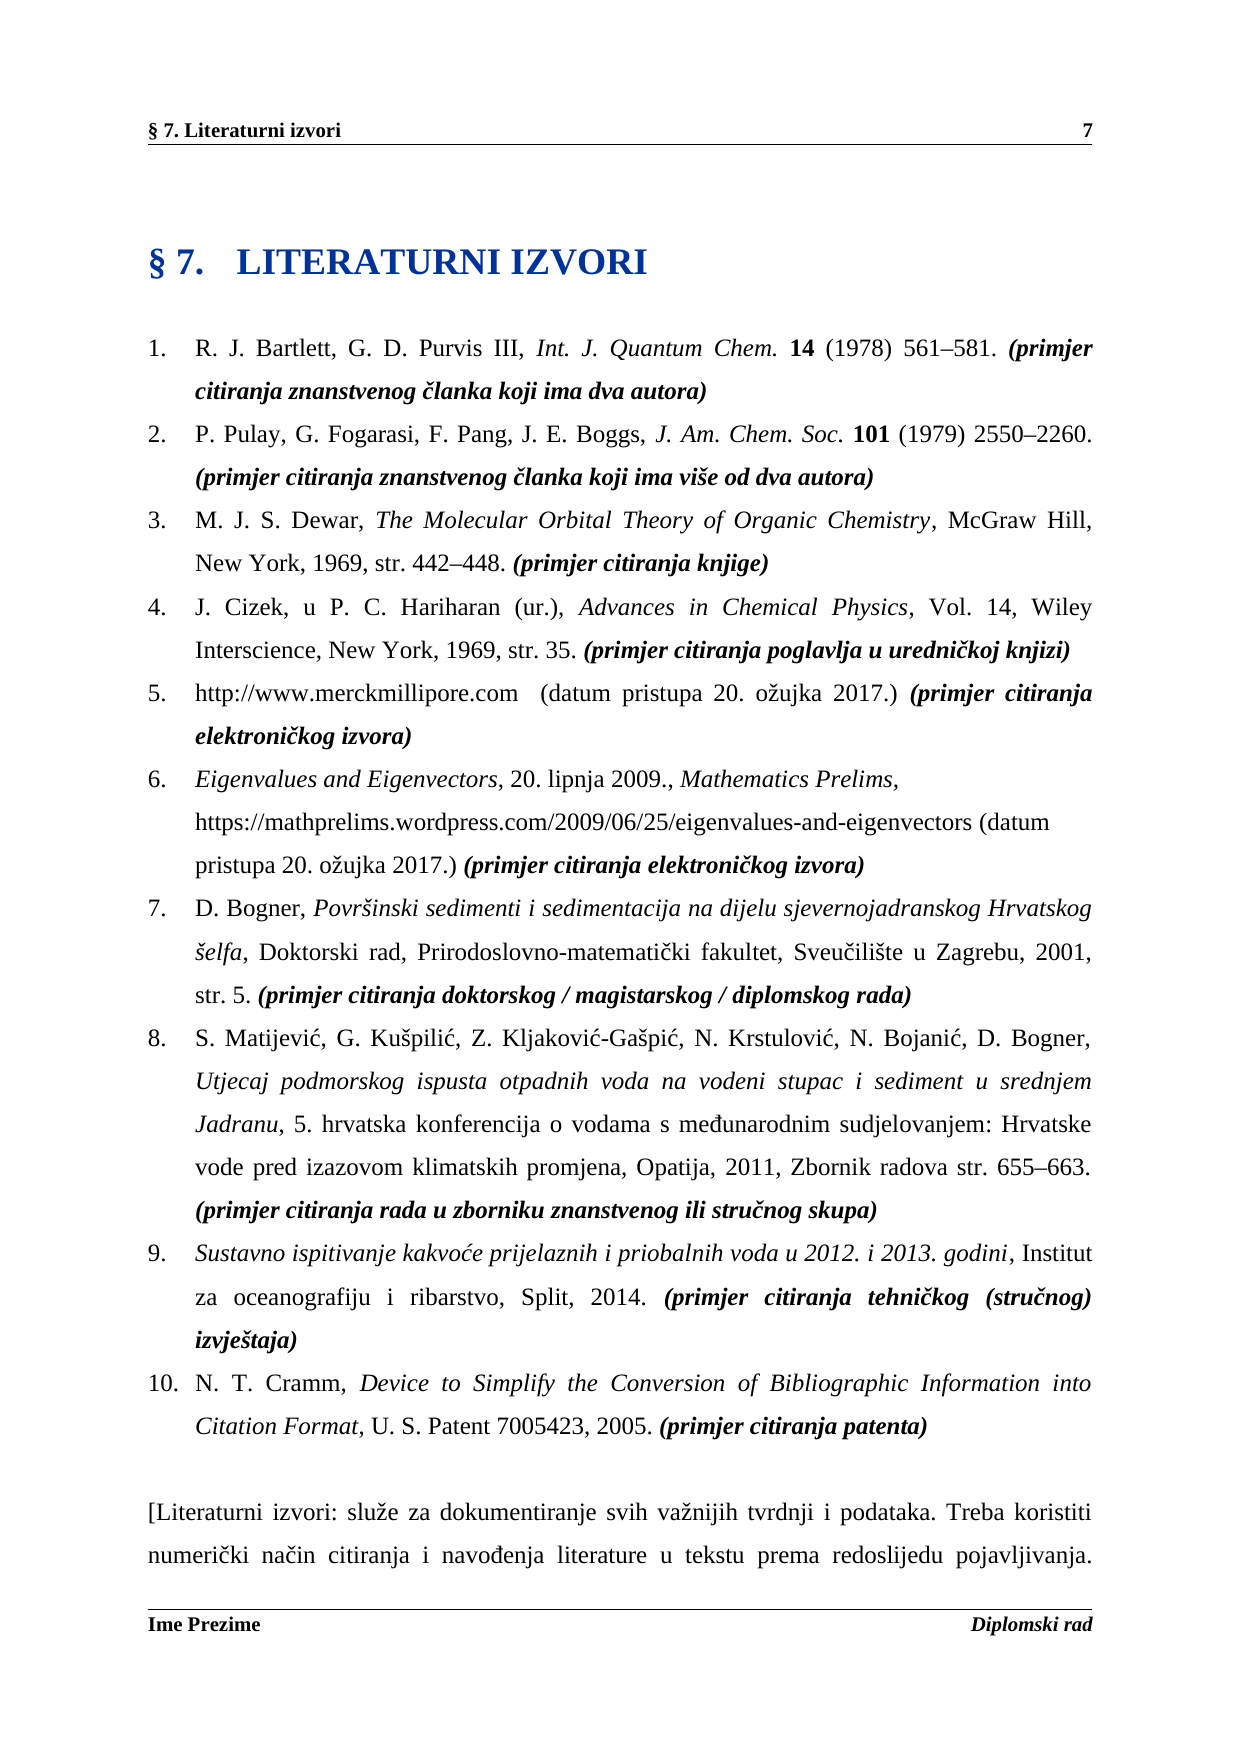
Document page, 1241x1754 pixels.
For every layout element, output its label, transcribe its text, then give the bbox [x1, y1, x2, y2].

text R. J. Bartlett, G. D. Purvis III, Int. J. Quantum Chem. 14 (1978) 561–581. (primjer citiranja znanstvenog članka koji ima dva autora) [148, 333, 1092, 405]
text Sustavno ispitivanje kakvoće prijelaznih i priobalnih voda u 2012. i 2013. godini, Institut za oceanografiju i ribarstvo, Split, 2014. (primjer citiranja tehničkog (stručnog) izvještaja) [148, 1238, 1092, 1353]
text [148, 1497, 1092, 1569]
text http://www.merckmillipore.com (datum pristupa 20. ožujka 2017.) (primjer citiranja elektroničkog izvora) [148, 678, 1092, 750]
text J. Cizek, u P. C. Hariharan (ur.), Advances in Chemical Physics, Vol. 14, Wiley Interscience, New York, 1969, str. 35. (primjer citiranja poglavlja u uredničkoj knjizi) [148, 592, 1092, 663]
text D. Bogner, Površinski sedimenti i sedimentacija na dijelu sjevernojadranskog Hrvatskog šelfa, Doktorski rad, Prirodoslovno-matematički fakultet, Sveučilište u Zagrebu, 2001, str. 5. (primjer citiranja doktorskog / magistarskog / diplomskog rada) [148, 893, 1092, 1008]
text LITERATURNI IZVORI [148, 240, 1092, 283]
text S. Matijević, G. Kušpilić, Z. Kljaković-Gašpić, N. Krstulović, N. Bojanić, D. Bogner, Utjecaj podmorskog ispusta otpadnih voda na vodeni stupac i sediment u srednjem Jadranu, 5. hrvatska konferencija o vodama s međunarodnim sudjelovanjem: Hrvatske vode pred izazovom klimatskih promjena, Opatija, 2011, Zbornik radova str. 655–663. (primjer citiranja rada u zborniku znanstvenog ili stručnog skupa) [148, 1023, 1092, 1224]
text Eigenvalues and Eigenvectors, 20. lipnja 2009., Mathematics Prelims, https://mathprelims.wordpress.com/2009/06/25/eigenvalues-and-eigenvectors (datum pristupa 20. ožujka 2017.) (primjer citiranja elektroničkog izvora) [148, 764, 1092, 879]
text N. T. Cramm, Device to Simplify the Conversion of Bibliographic Information into Citation Format, U. S. Patent 7005423, 2005. (primjer citiranja patenta) [148, 1368, 1092, 1440]
text M. J. S. Dewar, The Molecular Orbital Theory of Organic Chemistry, McGraw Hill, New York, 1969, str. 442–448. (primjer citiranja knjige) [148, 505, 1092, 577]
text P. Pulay, G. Fogarasi, F. Pang, J. E. Boggs, J. Am. Chem. Soc. 101 (1979) 2550–2260. (primjer citiranja znanstvenog članka koji ima više od dva autora) [148, 419, 1092, 491]
